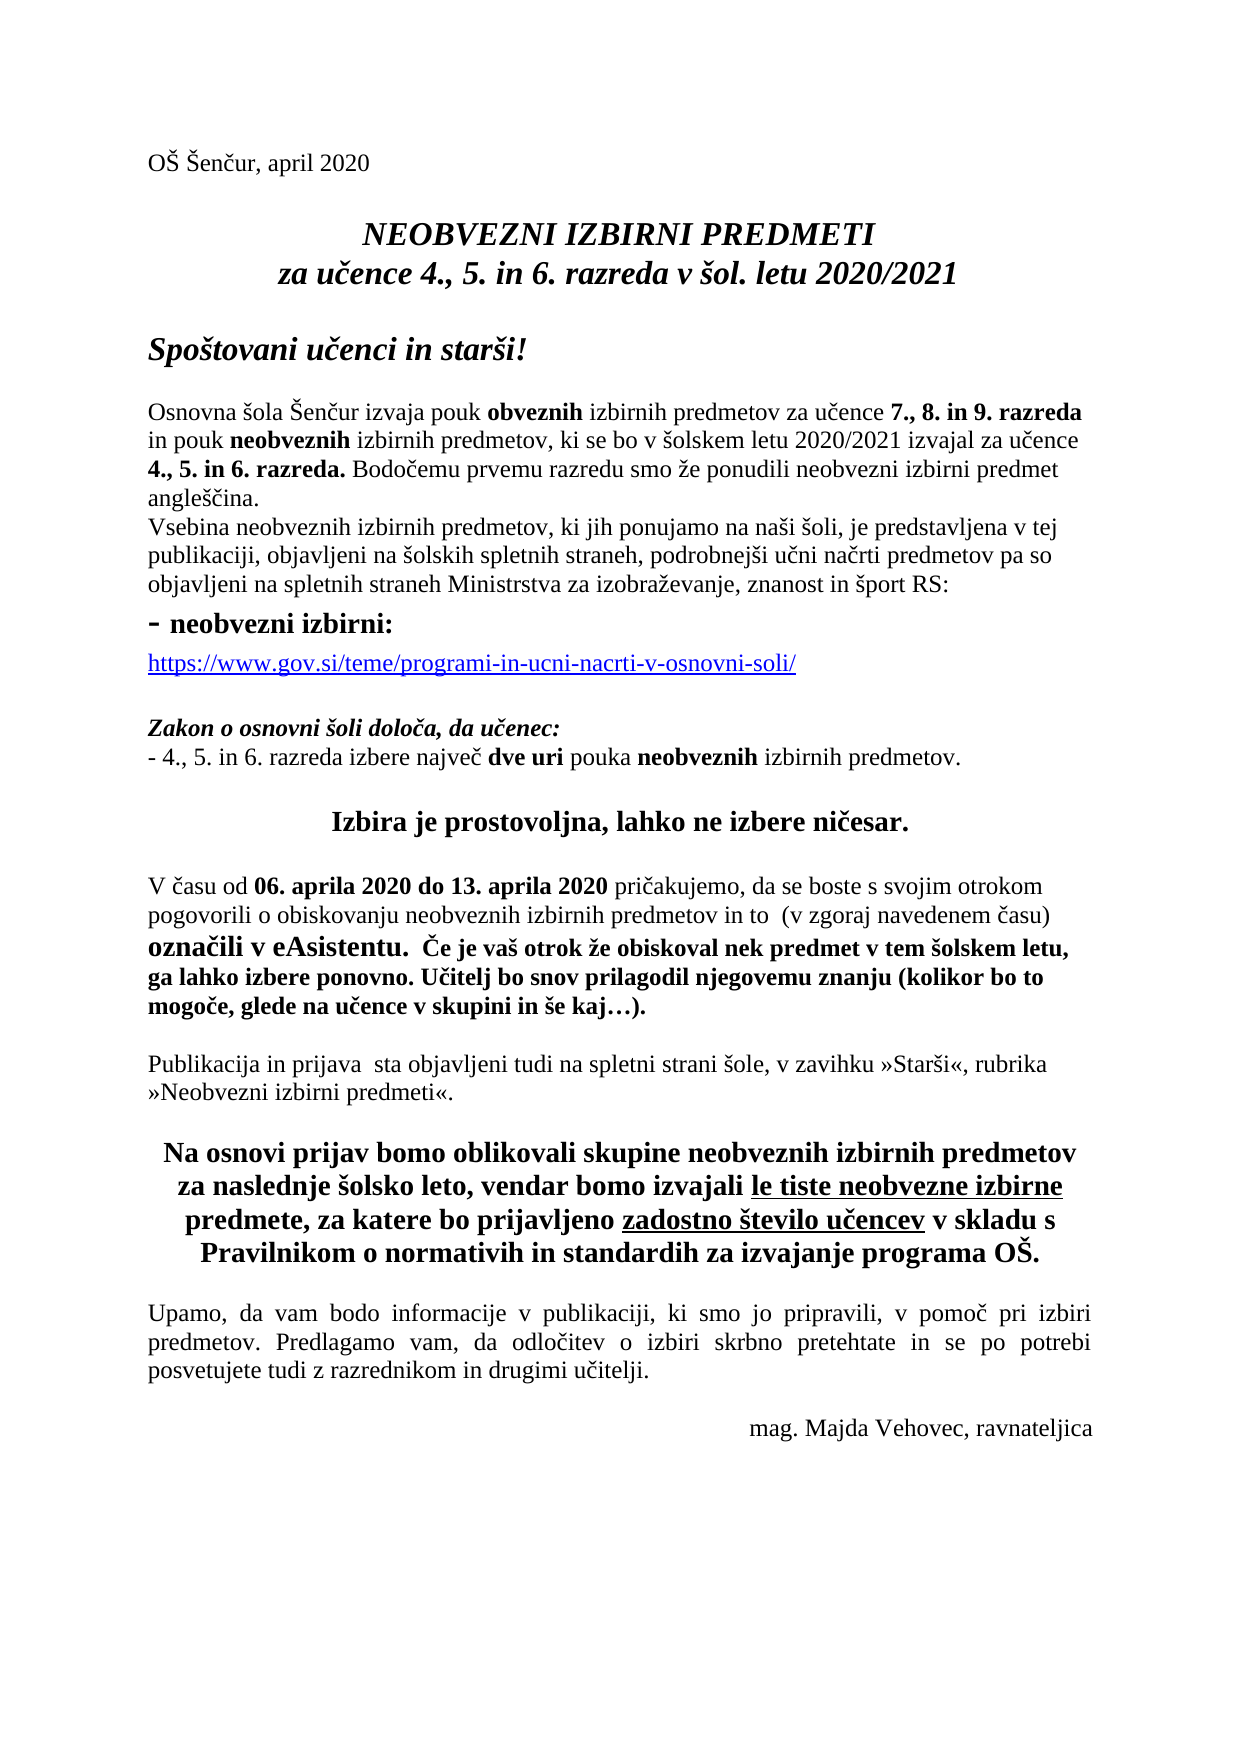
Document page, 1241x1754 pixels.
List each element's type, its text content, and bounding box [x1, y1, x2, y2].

text Na osnovi prijav bomo oblikovali skupine neobveznih izbirnih predmetov za naslednje šolsko leto, vendar bomo izvajali le tiste neobvezne izbirne predmete, za katere bo prijavljeno zadostno število učencev v skladu s Pravilnikom o normativih in standardih za izvajanje programa OŠ. [148, 1135, 1093, 1269]
text mag. Majda Vehovec, ravnateljica [148, 1413, 1093, 1442]
text - 4., 5. in 6. razreda izbere največ dve uri pouka neobveznih izbirnih predmetov. [148, 742, 1093, 771]
text Vsebina neobveznih izbirnih predmetov, ki jih ponujamo na naši šoli, je predstavljena v tej publikaciji, objavljeni na šolskih spletnih straneh, podrobnejši učni načrti predmetov pa so objavljeni na spletnih straneh Ministrstva za izobraževanje, znanost in šport RS: [148, 512, 1093, 598]
text Publikacija in prijava sta objavljeni tudi na spletni strani šole, v zavihku »Starši«, rubrika »Neobvezni izbirni predmeti«. [148, 1049, 1093, 1106]
text Zakon o osnovni šoli določa, da učenec: [148, 713, 1093, 742]
text V času od 06. aprila 2020 do 13. aprila 2020 pričakujemo, da se boste s svojim otrokom pogovorili o obiskovanju neobveznih izbirnih predmetov in to (v zgoraj navedenem času) označili v eAsistentu. Če je vaš otrok že obiskoval nek predmet v tem šolskem letu, ga lahko izbere ponovno. Učitelj bo snov prilagodil njegovemu znanju (kolikor bo to mogoče, glede na učence v skupini in še kaj…). [148, 871, 1093, 1020]
text Izbira je prostovoljna, lahko ne izbere ničesar. [148, 804, 1093, 838]
text Osnovna šola Šenčur izvaja pouk obveznih izbirnih predmetov za učence 7., 8. in 9. razreda in pouk neobveznih izbirnih predmetov, ki se bo v šolskem letu 2020/2021 izvajal za učence 4., 5. in 6. razreda. Bodočemu prvemu razredu smo že ponudili neobvezni izbirni predmet angleščina. [148, 397, 1093, 512]
text Spoštovani učenci in starši! [148, 330, 1093, 368]
text NEOBVEZNI IZBIRNI PREDMETI [148, 215, 1093, 253]
text - neobvezni izbirni: [148, 598, 1093, 641]
text Upamo, da vam bodo informacije v publikaciji, ki smo jo pripravili, v pomoč pri izbiri predmetov. Predlagamo vam, da odločitev o izbiri skrbno pretehtate in se po potrebi posvetujete tudi z razrednikom in drugimi učitelji. [148, 1298, 1093, 1384]
text za učence 4., 5. in 6. razreda v šol. letu 2020/2021 [148, 253, 1093, 291]
text https://www.gov.si/teme/programi-in-ucni-nacrti-v-osnovni-soli/ [148, 648, 1093, 677]
text OŠ Šenčur, april 2020 [148, 148, 1093, 176]
